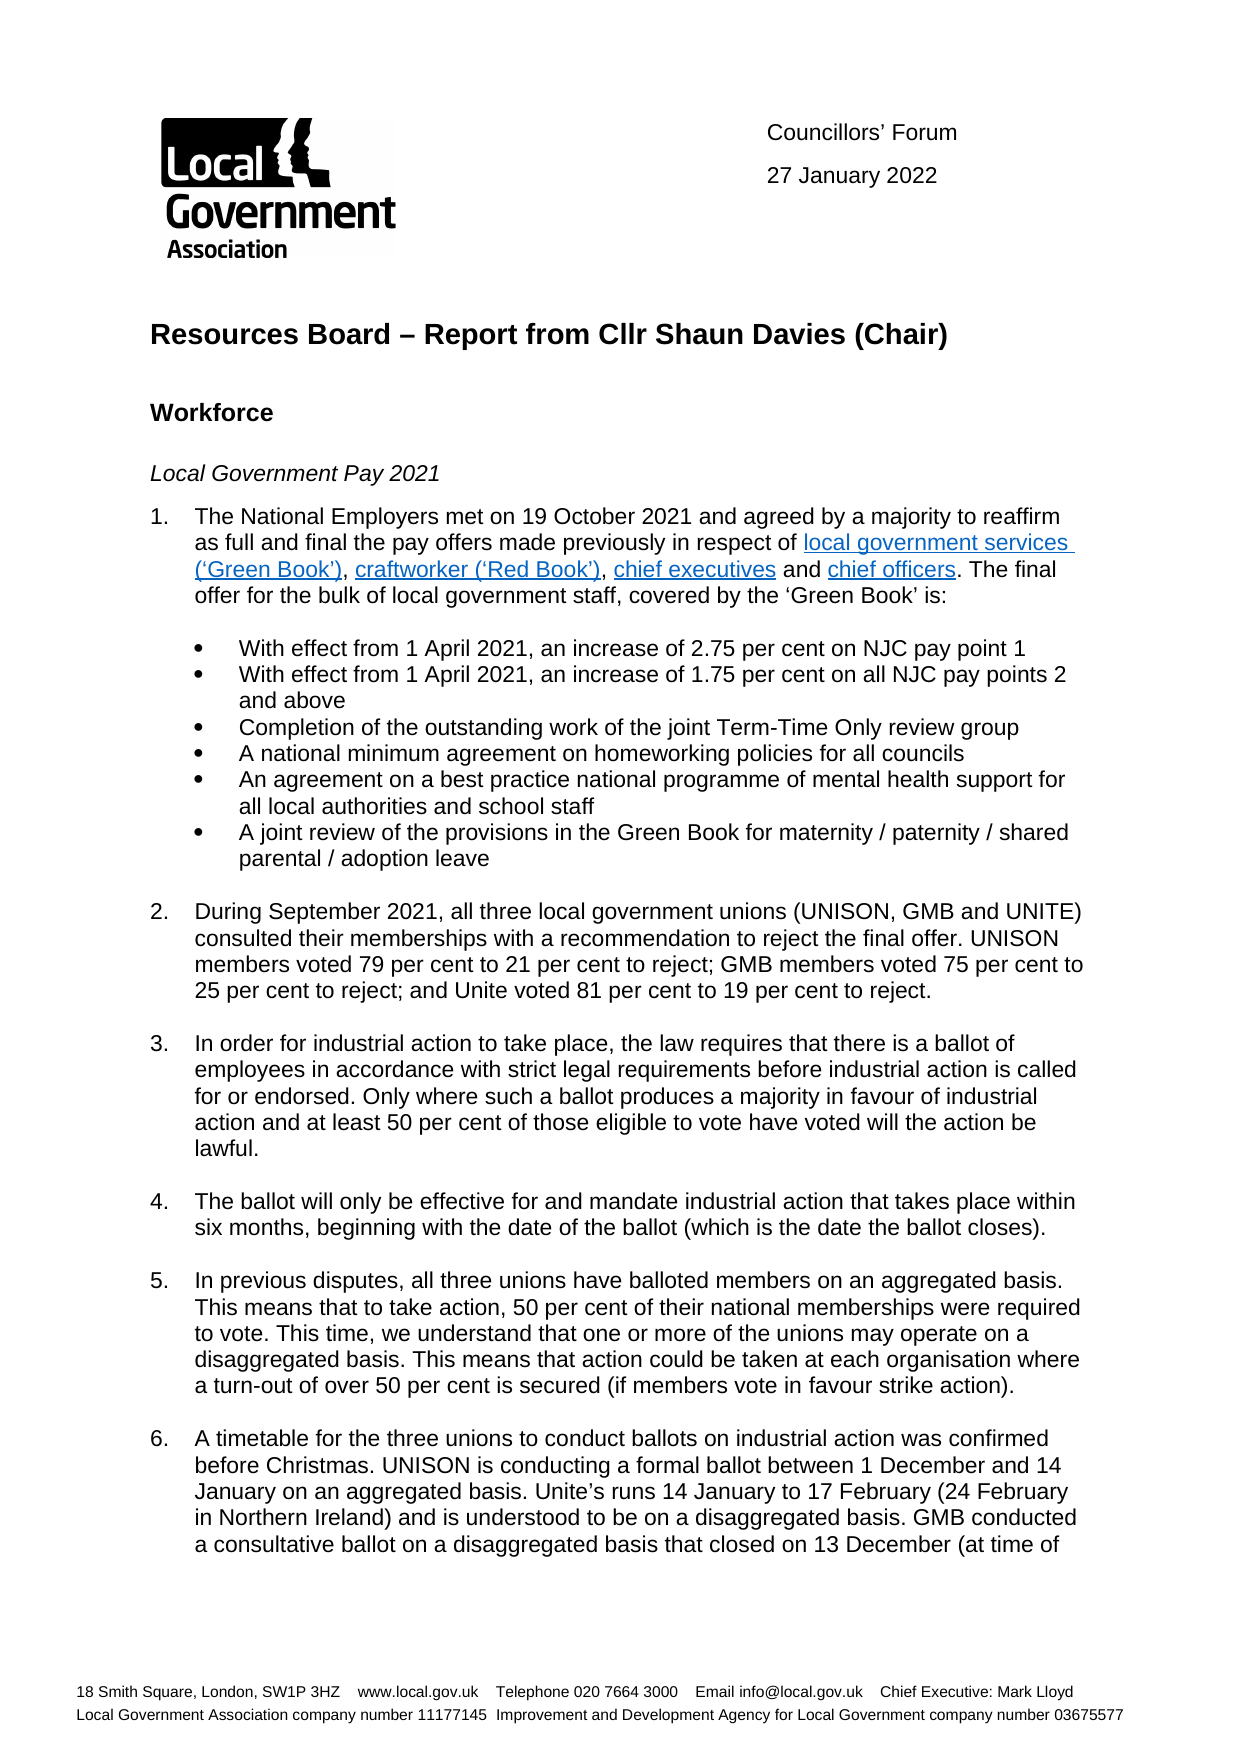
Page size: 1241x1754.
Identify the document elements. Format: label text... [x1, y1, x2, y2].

list With effect from 1 April 2021, an increase of 2.75 per cent on NJC pay point 1 [194, 634, 1090, 661]
list In order for industrial action to take place, the law requires that there is a ballot of employees in accordance with strict legal requirements before industrial action is called for or endorsed. Only where such a ballot produces a majority in favour of industrial action and at least 50 per cent of those eligible to vote have voted will the action be lawful. [150, 1030, 1090, 1162]
list In previous disputes, all three unions have balloted members on an aggregated basis. This means that to take action, 50 per cent of their national memberships were required to vote. This time, we understand that one or more of the unions may operate on a disaggregated basis. This means that action could be taken at each organisation where a turn-out of over 50 per cent is secured (if members vote in favour strike action). [150, 1267, 1090, 1399]
list With effect from 1 April 2021, an increase of 1.75 per cent on all NJC pay points 2 and above [194, 661, 1090, 714]
list The ballot will only be effective for and mandate industrial action that takes place within six months, beginning with the date of the ballot (which is the date the ballot closes). [150, 1188, 1090, 1241]
list A national minimum agreement on homeworking policies for all councils [194, 740, 1090, 766]
list The National Employers met on 19 October 2021 and agreed by a majority to reaffirm as full and final the pay offers made previously in respect of local government services (‘Green Book’), craftworker (‘Red Book’), chief executives and chief officers. The final offer for the bulk of local government staff, covered by the ‘Green Book’ is: [150, 503, 1090, 608]
text Local Government Pay 2021 [150, 460, 1090, 486]
subtitle Resources Board – Report from Cllr Shaun Davies (Chair) [150, 317, 1090, 351]
subtitle Workforce [150, 398, 1090, 427]
list An agreement on a best practice national programme of mental health support for all local authorities and school staff [194, 766, 1090, 819]
list During September 2021, all three local government unions (UNISON, GMB and UNITE) consulted their memberships with a recommendation to reject the final offer. UNISON members voted 79 per cent to 21 per cent to reject; GMB members voted 75 per cent to 25 per cent to reject; and Unite voted 81 per cent to 19 per cent to reject. [150, 898, 1090, 1003]
list A joint review of the provisions in the Green Book for maternity / paternity / shared parental / adoption leave [194, 819, 1090, 872]
picture [161, 118, 396, 258]
list Completion of the outstanding work of the joint Term-Time Only review group [194, 714, 1090, 740]
